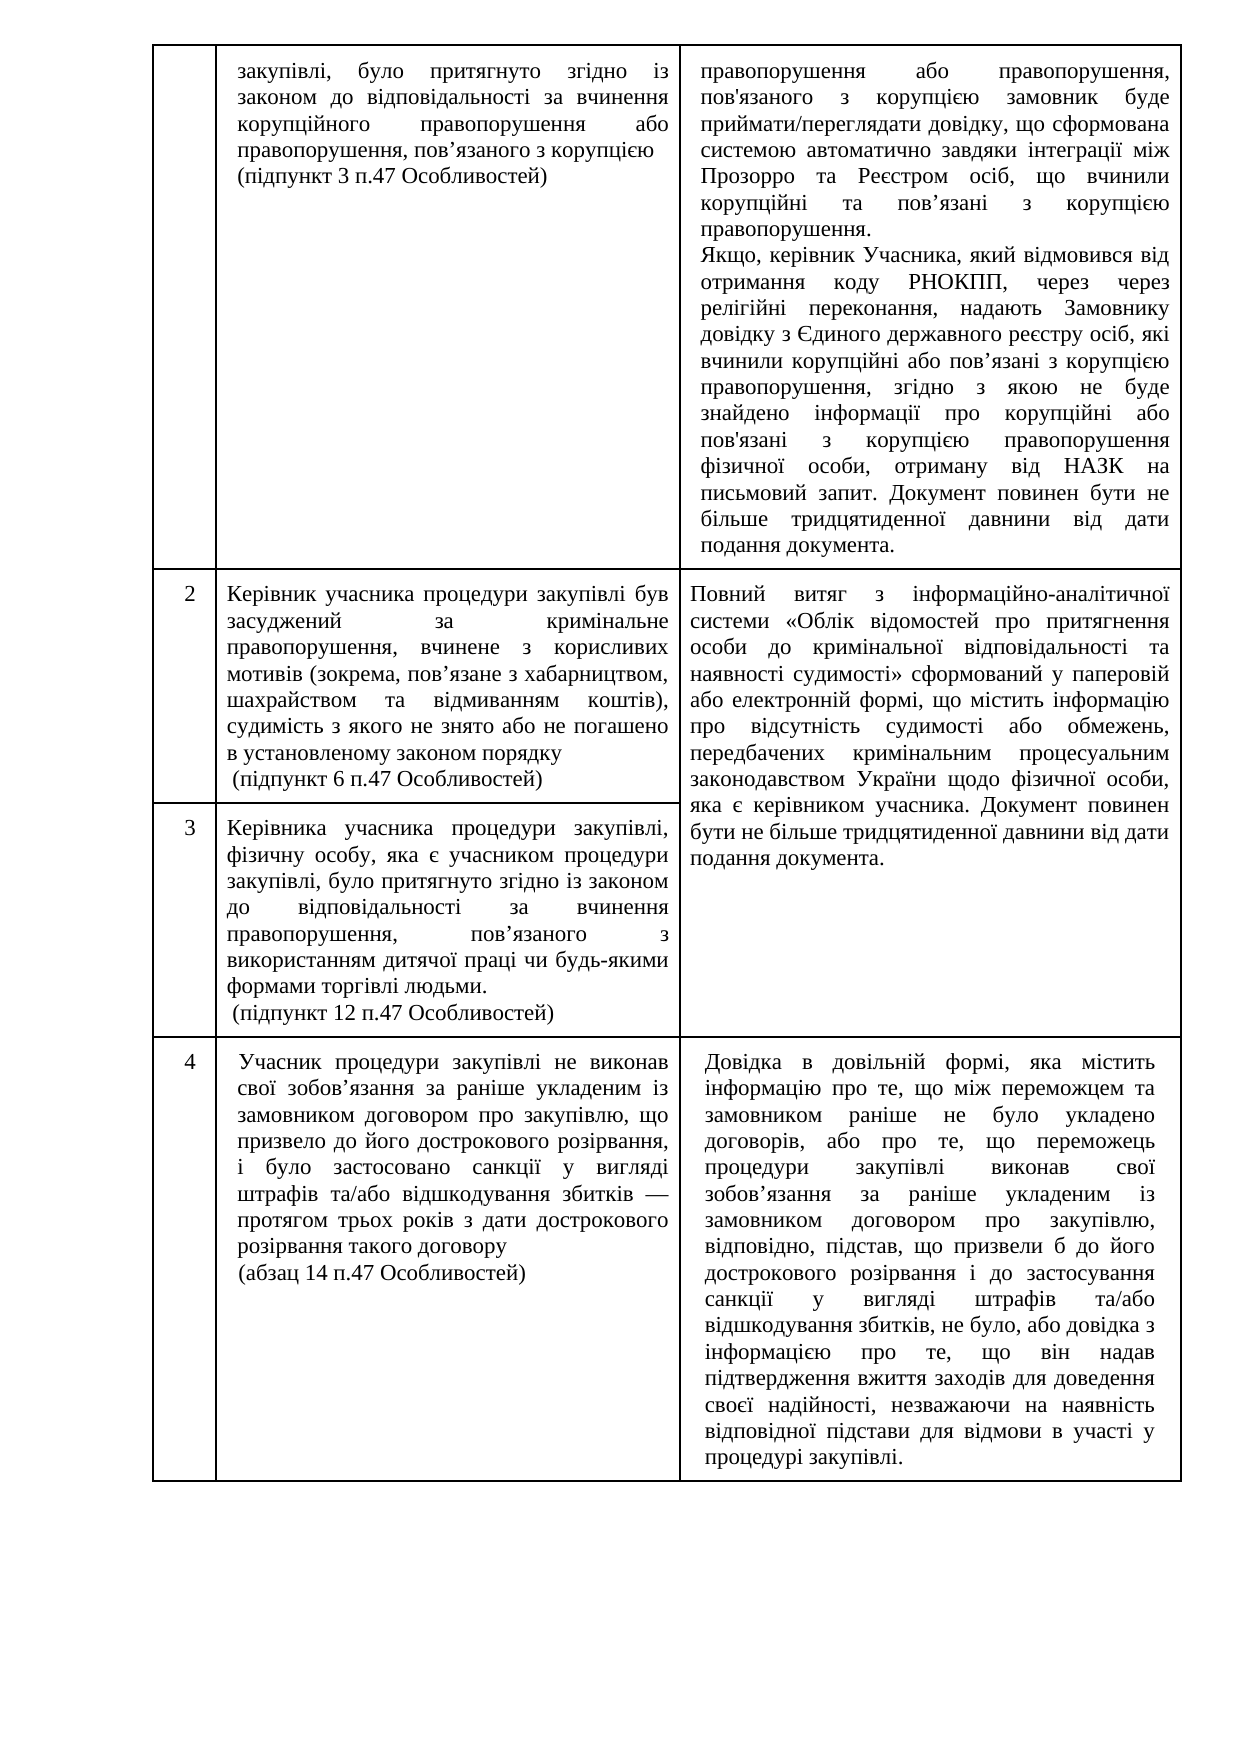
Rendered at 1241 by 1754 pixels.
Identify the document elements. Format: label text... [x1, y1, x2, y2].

table_cell Керівник учасника процедури закупівлі був засуджений за кримінальне правопорушення, вчинене з корисливих мотивів (зокрема, пов’язане з хабарництвом, шахрайством та відмиванням коштів), судимість з якого не знято або не погашено в установленому законом порядку (підпункт 6 п.47 Особливостей) [217, 570, 679, 802]
table_cell Повний витяг з інформаційно-аналітичної системи «Облік відомостей про притягнення особи до кримінальної відповідальності та наявності судимості» сформований у паперовій або електронній формі, що містить інформацію про відсутність судимості або обмежень, передбачених кримінальним процесуальним законодавством України щодо фізичної особи, яка є керівником учасника. Документ повинен бути не більше тридцятиденної давнини від дати подання документа. [681, 570, 1180, 1036]
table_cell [217, 46, 679, 568]
table_cell 4 [154, 1038, 215, 1480]
table_cell 2 [154, 570, 215, 802]
table_cell 1 [154, 46, 215, 568]
table_cell Учасник процедури закупівлі не виконав свої зобов’язання за раніше укладеним із замовником договором про закупівлю, що призвело до його дострокового розірвання, і було застосовано санкції у вигляді штрафів та/або відшкодування збитків — протягом трьох років з дати дострокового розірвання такого договору (абзац 14 п.47 Особливостей) [217, 1038, 679, 1480]
table_cell 3 [154, 804, 215, 1036]
table_cell Довідка в довільній формі, яка містить інформацію про те, що між переможцем та замовником раніше не було укладено договорів, або про те, що переможець процедури закупівлі виконав свої зобов’язання за раніше укладеним із замовником договором про закупівлю, відповідно, підстав, що призвели б до його дострокового розірвання і до застосування санкції у вигляді штрафів та/або відшкодування збитків, не було, або довідка з інформацією про те, що він надав підтвердження вжиття заходів для доведення своєї надійності, незважаючи на наявність відповідної підстави для відмови в участі у процедурі закупівлі. [681, 1038, 1180, 1480]
table_cell Керівника учасника процедури закупівлі, фізичну особу, яка є учасником процедури закупівлі, було притягнуто згідно із законом до відповідальності за вчинення правопорушення, пов’язаного з використанням дитячої праці чи будь-якими формами торгівлі людьми. (підпункт 12 п.47 Особливостей) [217, 804, 679, 1036]
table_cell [681, 46, 1180, 568]
